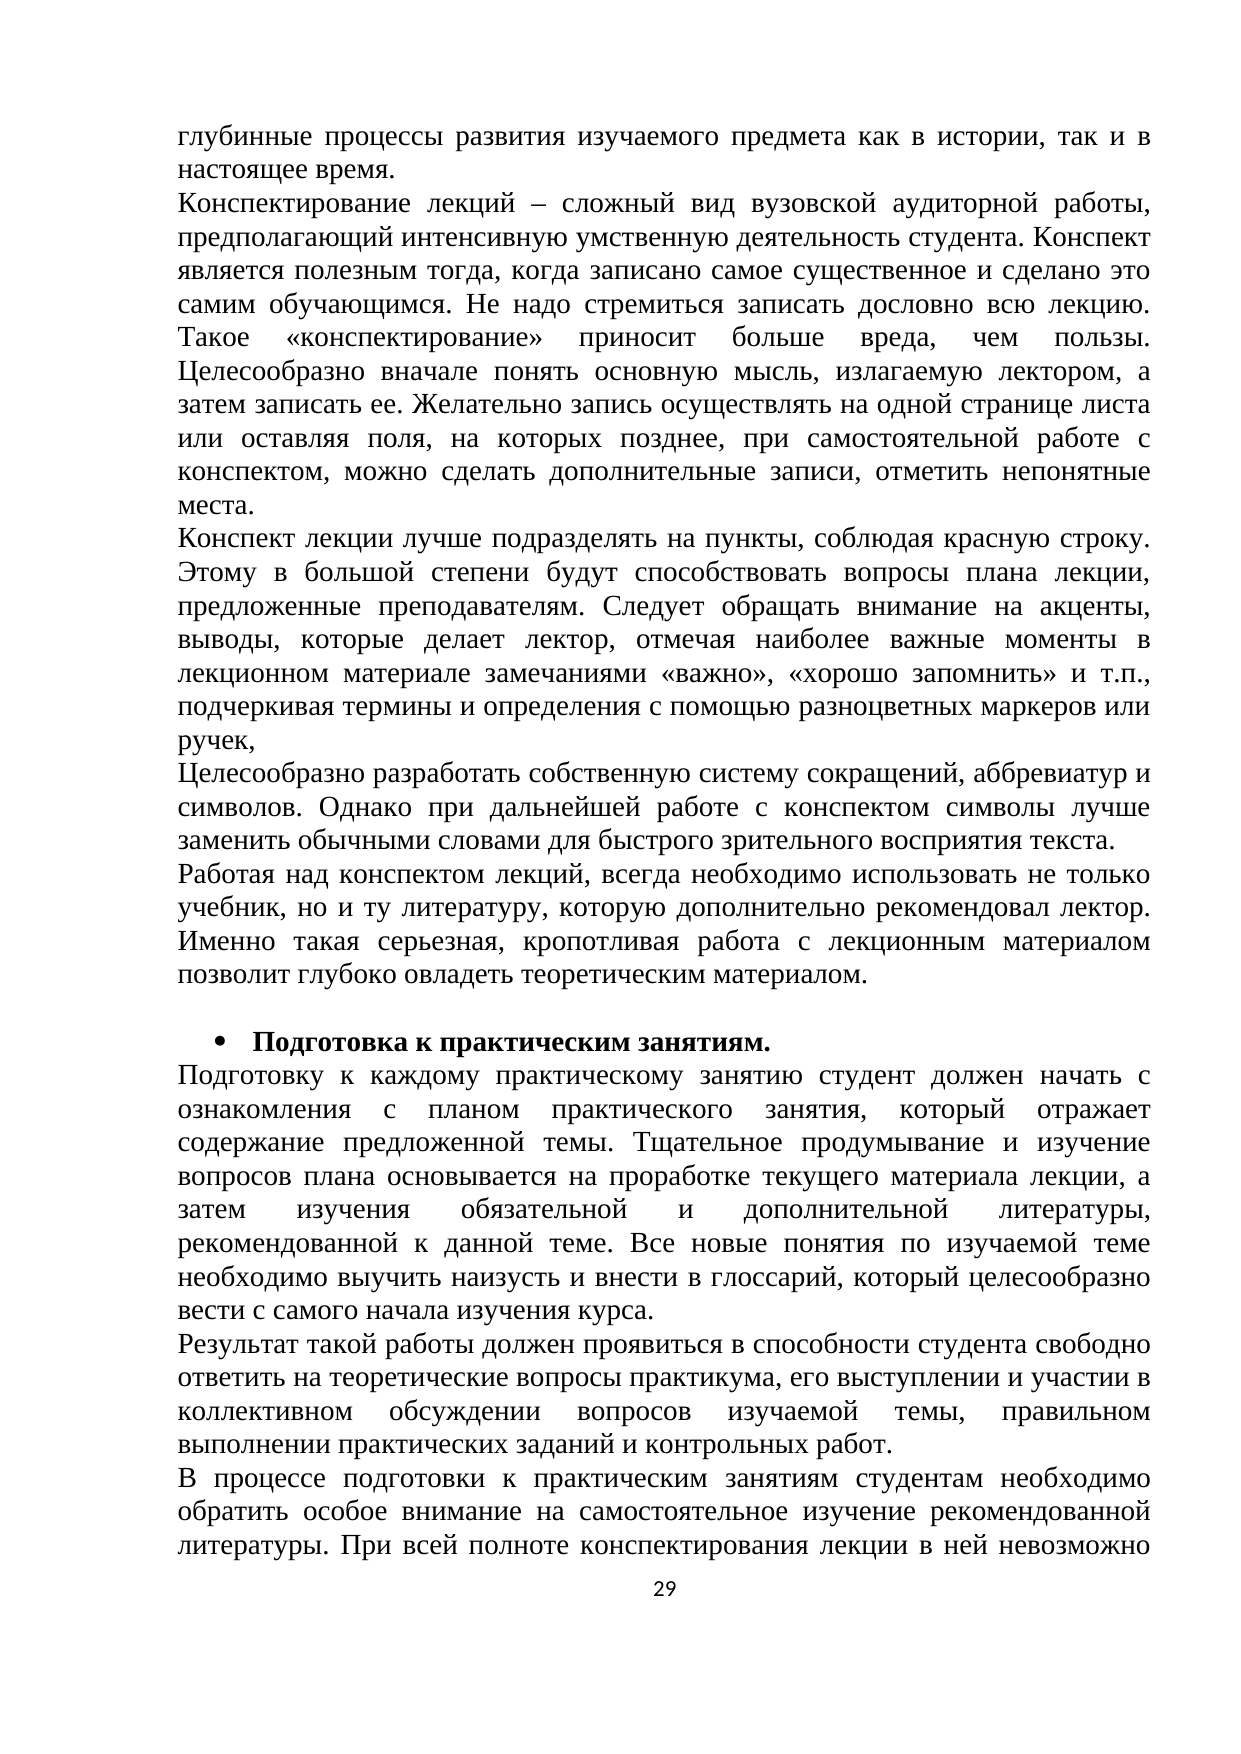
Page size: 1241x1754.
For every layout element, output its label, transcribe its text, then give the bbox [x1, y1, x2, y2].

text Целесообразно разработать собственную систему сокращений, аббревиатур и символов. Однако при дальнейшей работе с конспектом символы лучше заменить обычными словами для быстрого зрительного восприятия текста. [177, 755, 1152, 856]
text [177, 1460, 1152, 1561]
text Конспект лекции лучше подразделять на пункты, соблюдая красную строку. Этому в большой степени будут способствовать вопросы плана лекции, предложенные преподавателям. Следует обращать внимание на акценты, выводы, которые делает лектор, отмечая наиболее важные моменты в лекционном материале замечаниями «важно», «хорошо запомнить» и т.п., подчеркивая термины и определения с помощью разноцветных маркеров или ручек, [177, 521, 1152, 755]
text Работая над конспектом лекций, всегда необходимо использовать не только учебник, но и ту литературу, которую дополнительно рекомендовал лектор. Именно такая серьезная, кропотливая работа с лекционным материалом позволит глубоко овладеть теоретическим материалом. [177, 856, 1152, 990]
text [177, 118, 1152, 185]
list Подготовка к практическим занятиям. [215, 1024, 1152, 1057]
text Результат такой работы должен проявиться в способности студента свободно ответить на теоретические вопросы практикума, его выступлении и участии в коллективном обсуждении вопросов изучаемой темы, правильном выполнении практических заданий и контрольных работ. [177, 1326, 1152, 1460]
text Конспектирование лекций – сложный вид вузовской аудиторной работы, предполагающий интенсивную умственную деятельность студента. Конспект является полезным тогда, когда записано самое существенное и сделано это самим обучающимся. Не надо стремиться записать дословно всю лекцию. Такое «конспектирование» приносит больше вреда, чем пользы. Целесообразно вначале понять основную мысль, излагаемую лектором, а затем записать ее. Желательно запись осуществлять на одной странице листа или оставляя поля, на которых позднее, при самостоятельной работе с конспектом, можно сделать дополнительные записи, отметить непонятные места. [177, 185, 1152, 521]
text Подготовку к каждому практическому занятию студент должен начать с ознакомления с планом практического занятия, который отражает содержание предложенной темы. Тщательное продумывание и изучение вопросов плана основывается на проработке текущего материала лекции, а затем изучения обязательной и дополнительной литературы, рекомендованной к данной теме. Все новые понятия по изучаемой теме необходимо выучить наизусть и внести в глоссарий, который целесообразно вести с самого начала изучения курса. [177, 1057, 1152, 1326]
